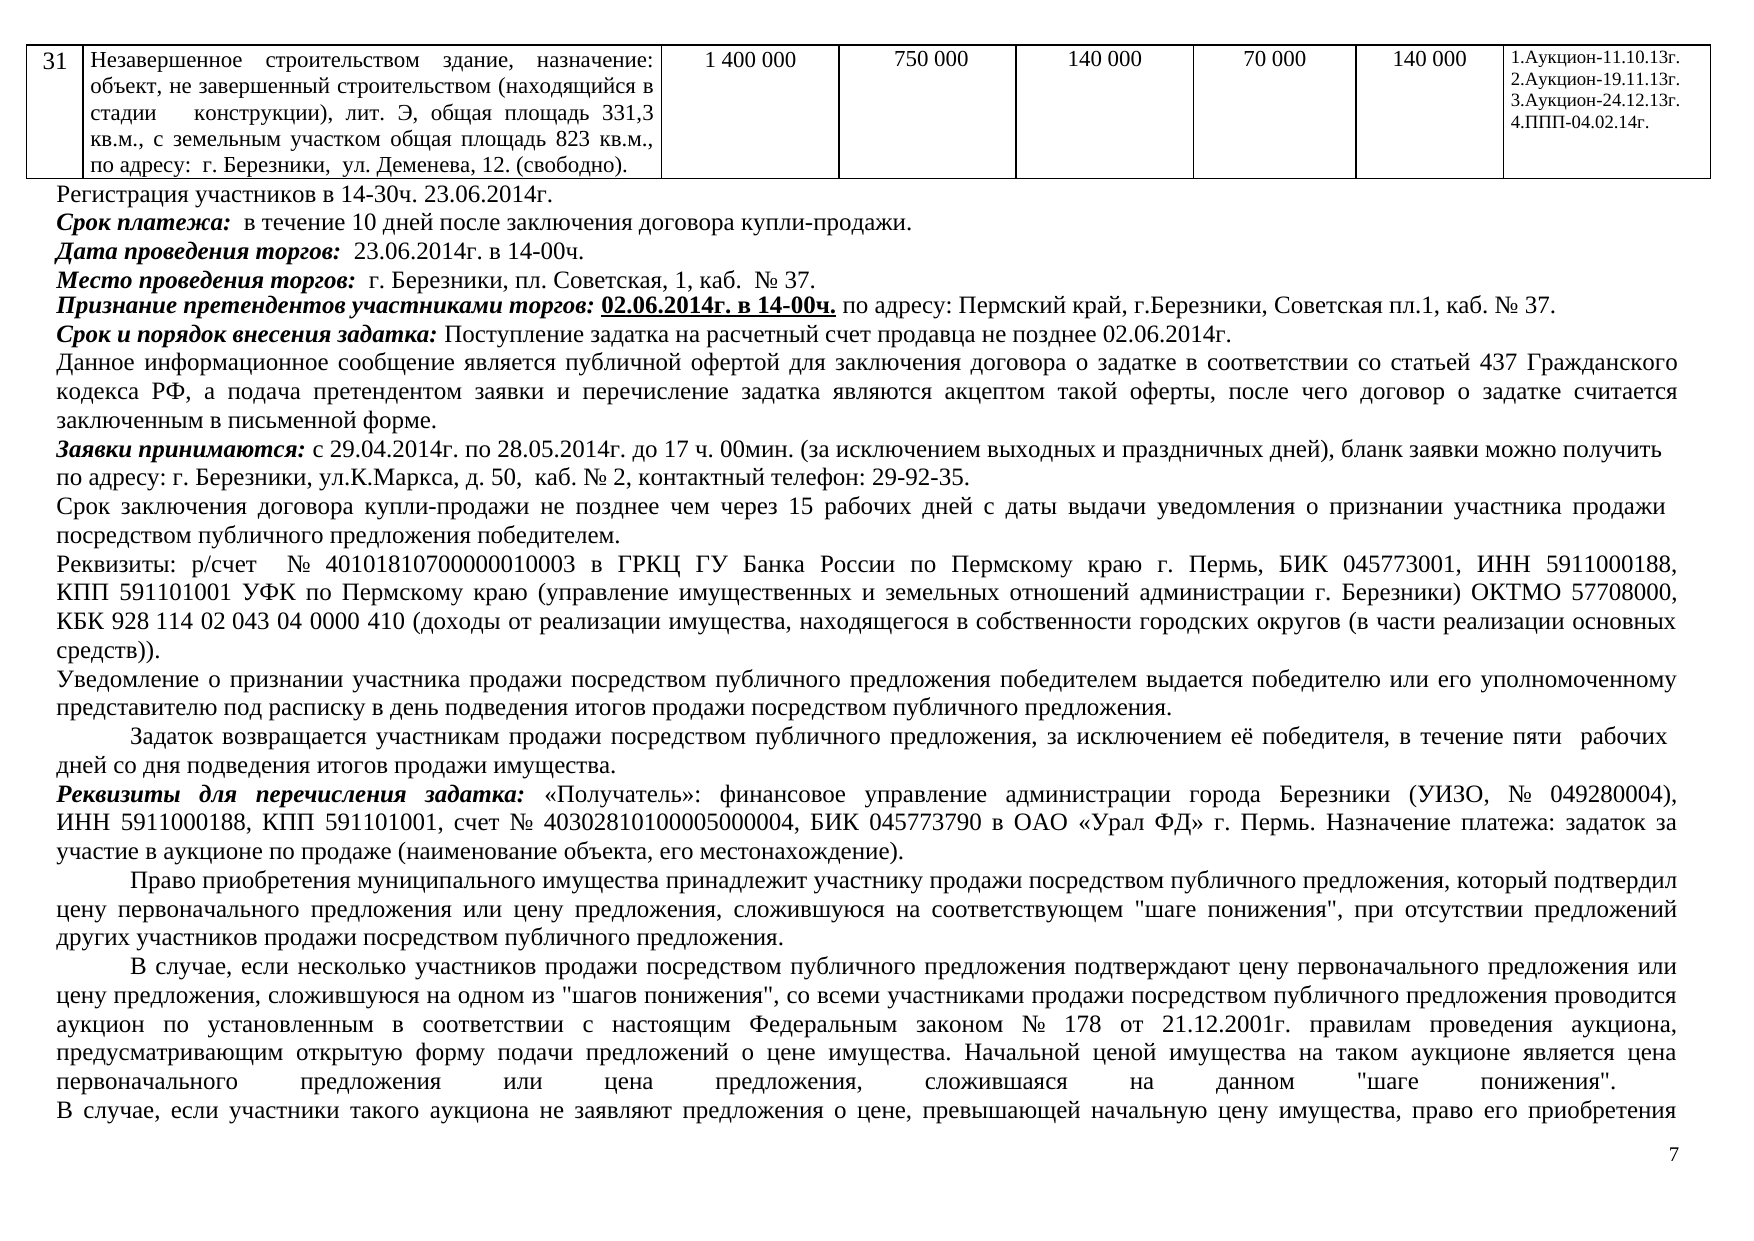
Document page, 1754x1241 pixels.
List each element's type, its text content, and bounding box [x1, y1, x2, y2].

table_cell 140 000 [1357, 46, 1503, 178]
table_cell 70 000 [1194, 46, 1355, 178]
text Признание претендентов участниками торгов: 02.06.2014г. в 14-00ч. по адресу: Пермский край, г.Березники, Советская пл.1, каб. № 37. [56, 294, 1679, 319]
text Уведомление о признании участника продажи посредством публичного предложения победителем выдается победителю или его уполномоченному представителю под расписку в день подведения итогов продажи посредством публичного предложения. [56, 664, 1679, 721]
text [56, 951, 1679, 1124]
text Право приобретения муниципального имущества принадлежит участнику продажи посредством публичного предложения, который подтвердил цену первоначального предложения или цену предложения, сложившуюся на соответствующем "шаге понижения", при отсутствии предложений других участников продажи посредством публичного предложения. [56, 865, 1679, 951]
text Данное информационное сообщение является публичной офертой для заключения договора о задатке в соответствии со статьей 437 Гражданского кодекса РФ, а подача претендентом заявки и перечисление задатка являются акцептом такой оферты, после чего договор о задатке считается заключенным в письменной форме. [56, 347, 1679, 434]
text Реквизиты для перечисления задатка: «Получатель»: финансовое управление администрации города Березники (УИЗО, № 049280004), ИНН 5911000188, КПП 591101001, счет № 40302810100005000004, БИК 045773790 в ОАО «Урал ФД» г. Пермь. Назначение платежа: задаток за участие в аукционе по продаже (наименование объекта, его местонахождение). [56, 779, 1679, 865]
text Срок и порядок внесения задатка: Поступление задатка на расчетный счет продавца не позднее 02.06.2014г. [56, 319, 1679, 347]
text Задаток возвращается участникам продажи посредством публичного предложения, за исключением её победителя, в течение пяти рабочих дней со дня подведения итогов продажи имущества. [56, 721, 1668, 779]
text Срок заключения договора купли-продажи не позднее чем через 15 рабочих дней с даты выдачи уведомления о признании участника продажи посредством публичного предложения победителем. [56, 491, 1668, 549]
text Реквизиты: р/счет № 40101810700000010003 в ГРКЦ ГУ Банка России по Пермскому краю г. Пермь, БИК 045773001, ИНН 5911000188, КПП 591101001 УФК по Пермскому краю (управление имущественных и земельных отношений администрации г. Березники) ОКТМО 57708000, КБК 928 114 02 043 04 0000 410 (доходы от реализации имущества, находящегося в собственности городских округов (в части реализации основных средств)). [56, 549, 1679, 664]
text Место проведения торгов: г. Березники, пл. Советская, 1, каб. № 37. [56, 265, 1679, 294]
table_cell 750 000 [840, 46, 1015, 178]
table_cell Незавершенное строительством здание, назначение: объект, не завершенный строительством (находящийся в стадии конструкции), лит. Э, общая площадь 331,3 кв.м., с земельным участком общая площадь 823 кв.м., по адресу: г. Березники, ул. Деменева, 12. (свободно). [84, 46, 661, 178]
table_cell 1 400 000 [662, 46, 838, 178]
table_cell 140 000 [1017, 46, 1193, 178]
text Регистрация участников в 14-30ч. 23.06.2014г. [56, 179, 1679, 207]
text Заявки принимаются: с 29.04.2014г. по 28.05.2014г. до 17 ч. 00мин. (за исключением выходных и праздничных дней), бланк заявки можно получить по адресу: г. Березники, ул.К.Маркса, д. 50, каб. № 2, контактный телефон: 29-92-35. [56, 434, 1679, 491]
text Срок платежа: в течение 10 дней после заключения договора купли-продажи. [56, 207, 1679, 236]
text Дата проведения торгов: 23.06.2014г. в 14-00ч. [56, 236, 1679, 265]
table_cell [1504, 46, 1710, 178]
table_cell 31 [27, 46, 82, 178]
